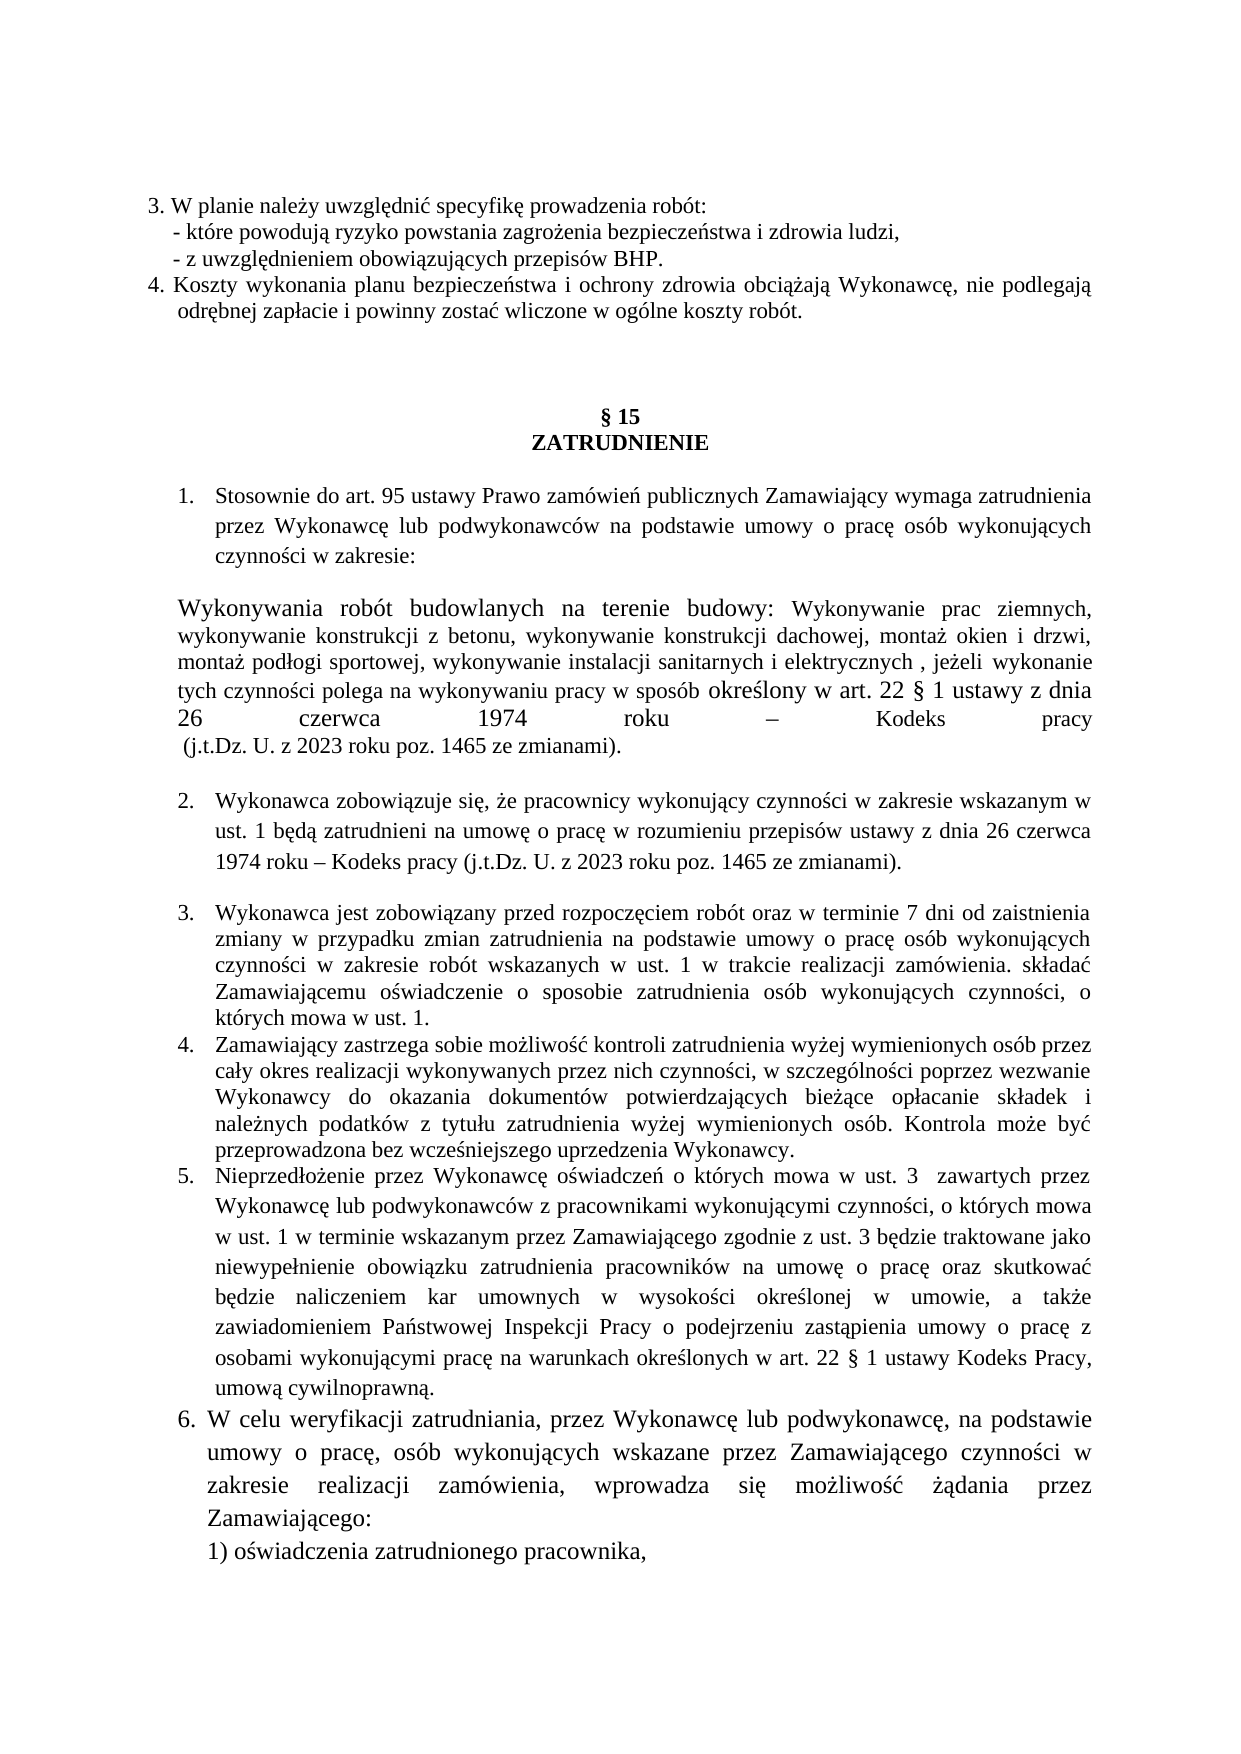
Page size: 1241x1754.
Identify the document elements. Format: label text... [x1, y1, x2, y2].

list Zamawiający zastrzega sobie możliwość kontroli zatrudnienia wyżej wymienionych osób przez cały okres realizacji wykonywanych przez nich czynności, w szczególności poprzez wezwanie Wykonawcy do okazania dokumentów potwierdzających bieżące opłacanie składek i należnych podatków z tytułu zatrudnienia wyżej wymienionych osób. Kontrola może być przeprowadzona bez wcześniejszego uprzedzenia Wykonawcy. [177, 1031, 1092, 1162]
list W celu weryfikacji zatrudniania, przez Wykonawcę lub podwykonawcę, na podstawie umowy o pracę, osób wykonujących wskazane przez Zamawiającego czynności w zakresie realizacji zamówienia, wprowadza się możliwość żądania przez Zamawiającego: [177, 1404, 1092, 1532]
text - z uwzględnieniem obowiązujących przepisów BHP. [173, 245, 1092, 271]
text ZATRUDNIENIE [148, 429, 1092, 456]
list Wykonawca jest zobowiązany przed rozpoczęciem robót oraz w terminie 7 dni od zaistnienia zmiany w przypadku zmian zatrudnienia na podstawie umowy o pracę osób wykonujących czynności w zakresie robót wskazanych w ust. 1 w trakcie realizacji zamówienia. składać Zamawiającemu oświadczenie o sposobie zatrudnienia osób wykonujących czynności, o których mowa w ust. 1. [177, 899, 1092, 1031]
list Nieprzedłożenie przez Wykonawcę oświadczeń o których mowa w ust. 3 zawartych przez Wykonawcę lub podwykonawców z pracownikami wykonującymi czynności, o których mowa w ust. 1 w terminie wskazanym przez Zamawiającego zgodnie z ust. 3 będzie traktowane jako niewypełnienie obowiązku zatrudnienia pracowników na umowę o pracę oraz skutkować będzie naliczeniem kar umownych w wysokości określonej w umowie, a także zawiadomieniem Państwowej Inspekcji Pracy o podejrzeniu zastąpienia umowy o pracę z osobami wykonującymi pracę na warunkach określonych w art. 22 § 1 ustawy Kodeks Pracy, umową cywilnoprawną. [177, 1162, 1092, 1400]
list 1) oświadczenia zatrudnionego pracownika, [207, 1536, 1092, 1565]
text 3. W planie należy uwzględnić specyfikę prowadzenia robót: [148, 192, 1092, 218]
list Wykonawca zobowiązuje się, że pracownicy wykonujący czynności w zakresie wskazanym w ust. 1 będą zatrudnieni na umowę o pracę w rozumieniu przepisów ustawy z dnia 26 czerwca 1974 roku – Kodeks pracy (j.t.Dz. U. z 2023 roku poz. 1465 ze zmianami). [177, 787, 1092, 874]
list Stosownie do art. 95 ustawy Prawo zamówień publicznych Zamawiający wymaga zatrudnienia przez Wykonawcę lub podwykonawców na podstawie umowy o pracę osób wykonujących czynności w zakresie: [177, 482, 1092, 569]
text Wykonywania robót budowlanych na terenie budowy: Wykonywanie prac ziemnych, wykonywanie konstrukcji z betonu, wykonywanie konstrukcji dachowej, montaż okien i drzwi, montaż podłogi sportowej, wykonywanie instalacji sanitarnych i elektrycznych , jeżeli wykonanie tych czynności polega na wykonywaniu pracy w sposób określony w art. 22 § 1 ustawy z dnia 26 czerwca 1974 roku – Kodeks pracy (j.t.Dz. U. z 2023 roku poz. 1465 ze zmianami). [177, 593, 1092, 759]
text 4. Koszty wykonania planu bezpieczeństwa i ochrony zdrowia obciążają Wykonawcę, nie podlegają odrębnej zapłacie i powinny zostać wliczone w ogólne koszty robót. [148, 271, 1092, 324]
text - które powodują ryzyko powstania zagrożenia bezpieczeństwa i zdrowia ludzi, [173, 218, 1092, 245]
text § 15 [148, 403, 1092, 429]
